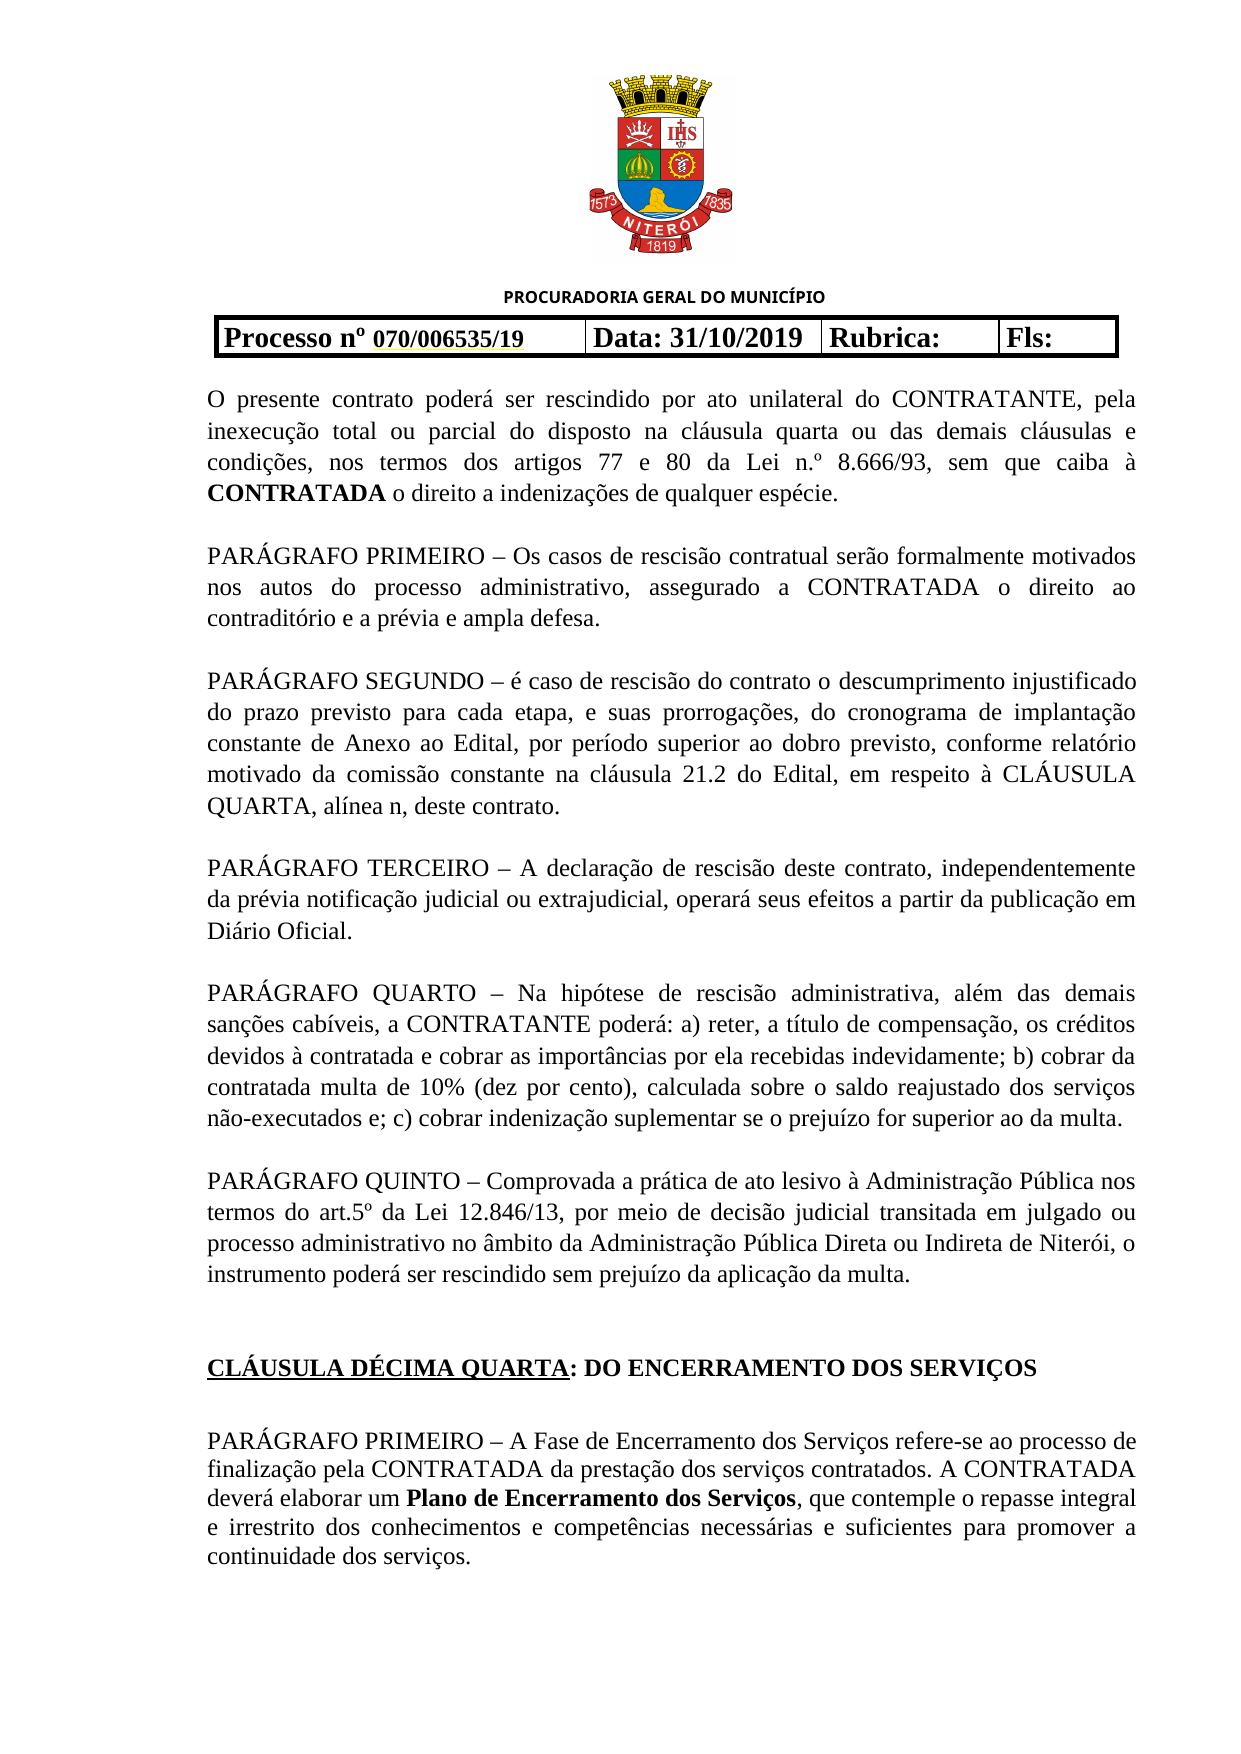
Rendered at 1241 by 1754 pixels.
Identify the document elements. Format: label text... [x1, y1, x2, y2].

picture [589, 75, 740, 263]
text PARÁGRAFO SEGUNDO – é caso de rescisão do contrato o descumprimento injustificado do prazo previsto para cada etapa, e suas prorrogações, do cronograma de implantação constante de Anexo ao Edital, por período superior ao dobro previsto, conforme relatório motivado da comissão constante na cláusula 21.2 do Edital, em respeito à CLÁUSULA QUARTA, alínea n, deste contrato. [207, 663, 1137, 819]
text O presente contrato poderá ser rescindido por ato unilateral do CONTRATANTE, pela inexecução total ou parcial do disposto na cláusula quarta ou das demais cláusulas e condições, nos termos dos artigos 77 e 80 da Lei n.º 8.666/93, sem que caiba à CONTRATADA o direito a indenizações de qualquer espécie. [207, 382, 1137, 507]
text PARÁGRAFO TERCEIRO – A declaração de rescisão deste contrato, independentemente da prévia notificação judicial ou extrajudicial, operará seus efeitos a partir da publicação em Diário Oficial. [207, 851, 1137, 944]
text PARÁGRAFO QUINTO – Comprovada a prática de ato lesivo à Administração Pública nos termos do art.5º da Lei 12.846/13, por meio de decisão judicial transitada em julgado ou processo administrativo no âmbito da Administração Pública Direta ou Indireta de Niterói, o instrumento poderá ser rescindido sem prejuízo da aplicação da multa. [207, 1163, 1137, 1288]
text PARÁGRAFO PRIMEIRO – Os casos de rescisão contratual serão formalmente motivados nos autos do processo administrativo, assegurado a CONTRATADA o direito ao contraditório e a prévia e ampla defesa. [207, 538, 1137, 632]
text PARÁGRAFO QUARTO – Na hipótese de rescisão administrativa, além das demais sanções cabíveis, a CONTRATANTE poderá: a) reter, a título de compensação, os créditos devidos à contratada e cobrar as importâncias por ela recebidas indevidamente; b) cobrar da contratada multa de 10% (dez por cento), calculada sobre o saldo reajustado dos serviços não-executados e; c) cobrar indenização suplementar se o prejuízo for superior ao da multa. [207, 976, 1137, 1132]
subtitle PARÁGRAFO PRIMEIRO – A Fase de Encerramento dos Serviços refere-se ao processo de finalização pela CONTRATADA da prestação dos serviços contratados. A CONTRATADA deverá elaborar um Plano de Encerramento dos Serviços, que contemple o repasse integral e irrestrito dos conhecimentos e competências necessárias e suficientes para promover a continuidade dos serviços. [207, 1426, 1137, 1569]
text CLÁUSULA DÉCIMA QUARTA: DO ENCERRAMENTO DOS SERVIÇOS [207, 1351, 1137, 1382]
